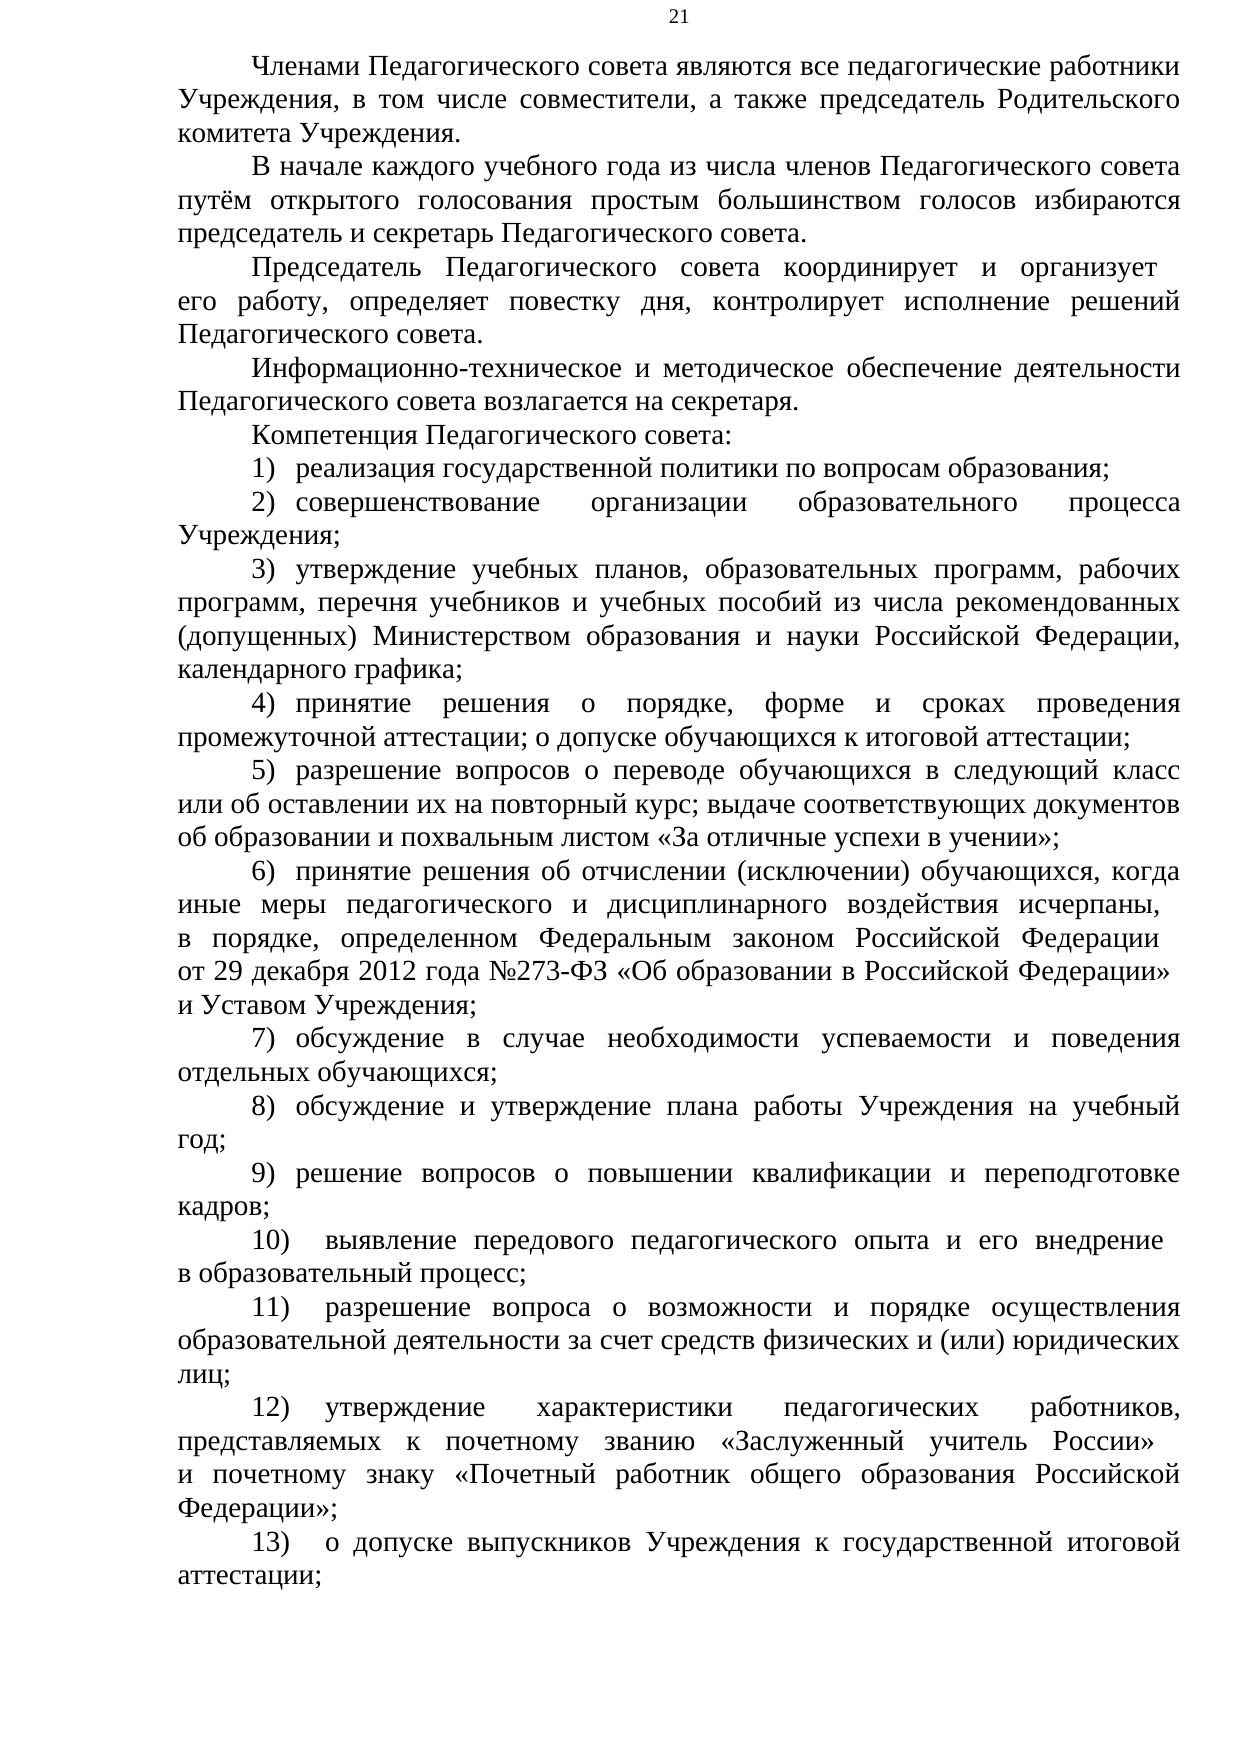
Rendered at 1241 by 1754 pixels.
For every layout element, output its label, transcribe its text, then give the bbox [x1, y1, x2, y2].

text 12) утверждение характеристики педагогических работников, представляемых к почетному званию «Заслуженный учитель России» и почетному знаку «Почетный работник общего образования Российской Федерации»; [177, 1389, 1181, 1524]
text Информационно-техническое и методическое обеспечение деятельности Педагогического совета возлагается на секретаря. [177, 350, 1181, 417]
text 4) принятие решения о порядке, форме и сроках проведения промежуточной аттестации; о допуске обучающихся к итоговой аттестации; [177, 685, 1181, 752]
text 1) реализация государственной политики по вопросам образования; [177, 450, 1181, 484]
text 13) о допуске выпускников Учреждения к государственной итоговой аттестации; [177, 1524, 1181, 1591]
text 8) обсуждение и утверждение плана работы Учреждения на учебный год; [177, 1088, 1181, 1155]
text 9) решение вопросов о повышении квалификации и переподготовке кадров; [177, 1155, 1181, 1222]
text Членами Педагогического совета являются все педагогические работники Учреждения, в том числе совместители, а также председатель Родительского комитета Учреждения. [177, 48, 1181, 148]
text 7) обсуждение в случае необходимости успеваемости и поведения отдельных обучающихся; [177, 1021, 1181, 1088]
text 3) утверждение учебных планов, образовательных программ, рабочих программ, перечня учебников и учебных пособий из числа рекомендованных (допущенных) Министерством образования и науки Российской Федерации, календарного графика; [177, 551, 1181, 685]
text Компетенция Педагогического совета: [177, 417, 1181, 450]
text В начале каждого учебного года из числа членов Педагогического совета путём открытого голосования простым большинством голосов избираются председатель и секретарь Педагогического совета. [177, 148, 1181, 249]
text 5) разрешение вопросов о переводе обучающихся в следующий класс или об оставлении их на повторный курс; выдаче соответствующих документов об образовании и похвальным листом «За отличные успехи в учении»; [177, 752, 1181, 853]
text Председатель Педагогического совета координирует и организует его работу, определяет повестку дня, контролирует исполнение решений Педагогического совета. [177, 249, 1181, 350]
text 10) выявление передового педагогического опыта и его внедрение в образовательный процесс; [177, 1222, 1181, 1289]
text 6) принятие решения об отчислении (исключении) обучающихся, когда иные меры педагогического и дисциплинарного воздействия исчерпаны, в порядке, определенном Федеральным законом Российской Федерации от 29 декабря 2012 года №273-ФЗ «Об образовании в Российской Федерации» и Уставом Учреждения; [177, 853, 1181, 1021]
text 2) совершенствование организации образовательного процесса Учреждения; [177, 484, 1181, 551]
text 11) разрешение вопроса о возможности и порядке осуществления образовательной деятельности за счет средств физических и (или) юридических лиц; [177, 1289, 1181, 1389]
